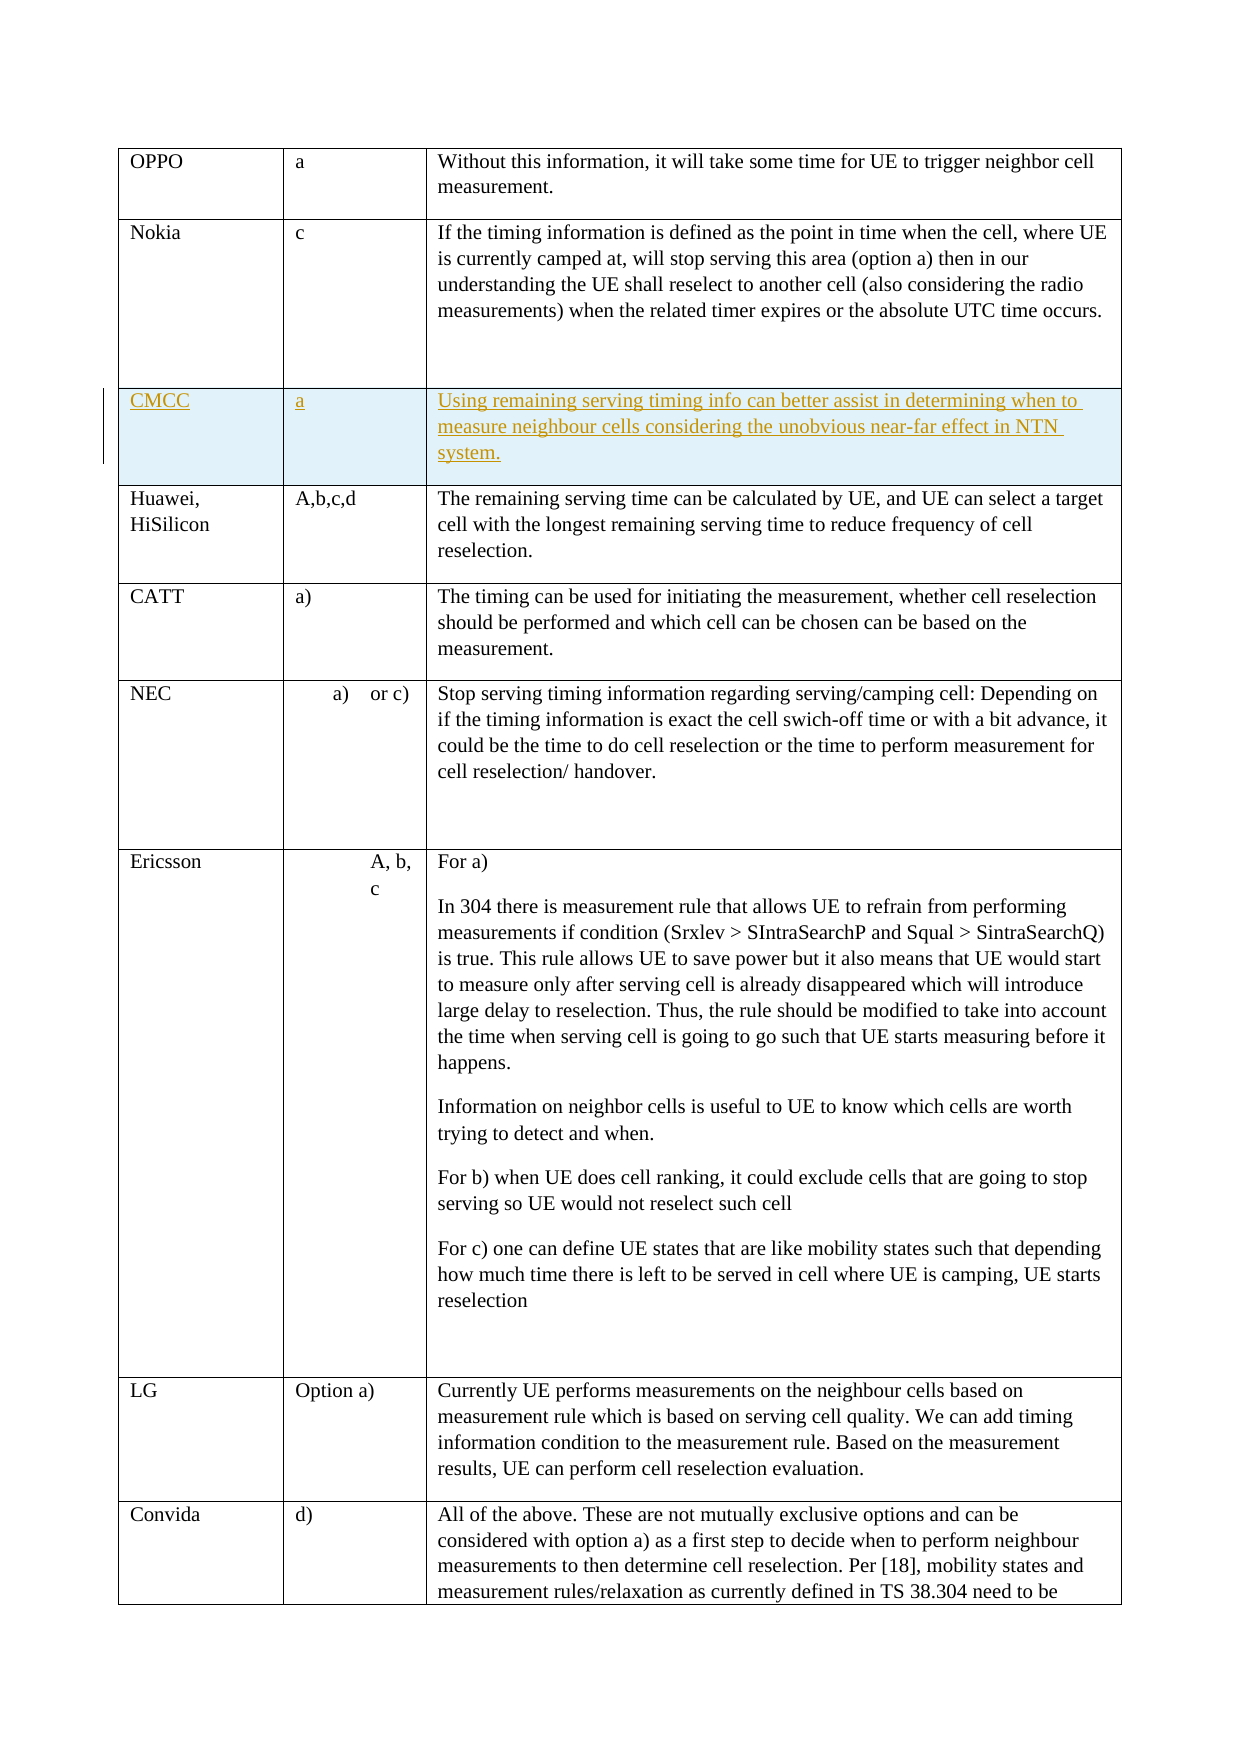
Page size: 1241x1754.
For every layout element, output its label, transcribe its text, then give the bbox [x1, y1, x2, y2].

table_cell If the timing information is defined as the point in time when the cell, where UE is currently camped at, will stop serving this area (option a) then in our understanding the UE shall reselect to another cell (also considering the radio measurements) when the related timer expires or the absolute UTC time occurs. [427, 220, 1121, 387]
table_cell LG [119, 1378, 283, 1501]
table_cell d) [284, 1502, 426, 1603]
table_cell Nokia [119, 220, 283, 387]
table_cell Currently UE performs measurements on the neighbour cells based on measurement rule which is based on serving cell quality. We can add timing information condition to the measurement rule. Based on the measurement results, UE can perform cell reselection evaluation. [427, 1378, 1121, 1501]
table_cell Ericsson [119, 850, 283, 1377]
table_cell A, b, c [284, 850, 426, 1377]
table_cell A,b,c,d [284, 486, 426, 583]
table_cell Option a) [284, 1378, 426, 1501]
table_cell Without this information, it will take some time for UE to trigger neighbor cell measurement. [427, 149, 1121, 219]
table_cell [427, 1502, 1121, 1603]
table_cell The timing can be used for initiating the measurement, whether cell reselection should be performed and which cell can be chosen can be based on the measurement. [427, 584, 1121, 680]
table_cell a) [284, 584, 426, 680]
table_cell The remaining serving time can be calculated by UE, and UE can select a target cell with the longest remaining serving time to reduce frequency of cell reselection. [427, 486, 1121, 583]
table_cell Stop serving timing information regarding serving/camping cell: Depending on if the timing information is exact the cell swich-off time or with a bit advance, it could be the time to do cell reselection or the time to perform measurement for cell reselection/ handover. [427, 681, 1121, 848]
table_cell Convida [119, 1502, 283, 1603]
table_cell or c) [284, 681, 426, 848]
table_cell OPPO [119, 149, 283, 219]
table_cell For a) In 304 there is measurement rule that allows UE to refrain from performing measurements if condition (Srxlev > SIntraSearchP and Squal > SintraSearchQ) is true. This rule allows UE to save power but it also means that UE would start to measure only after serving cell is already disappeared which will introduce large delay to reselection. Thus, the rule should be modified to take into account the time when serving cell is going to go such that UE starts measuring before it happens. Information on neighbor cells is useful to UE to know which cells are worth trying to detect and when. For b) when UE does cell ranking, it could exclude cells that are going to stop serving so UE would not reselect such cell For c) one can define UE states that are like mobility states such that depending how much time there is left to be served in cell where UE is camping, UE starts reselection [427, 850, 1121, 1377]
table_cell c [284, 220, 426, 387]
table_cell CATT [119, 584, 283, 680]
table_cell NEC [119, 681, 283, 848]
table_cell Huawei, HiSilicon [119, 486, 283, 583]
table_cell a [284, 149, 426, 219]
